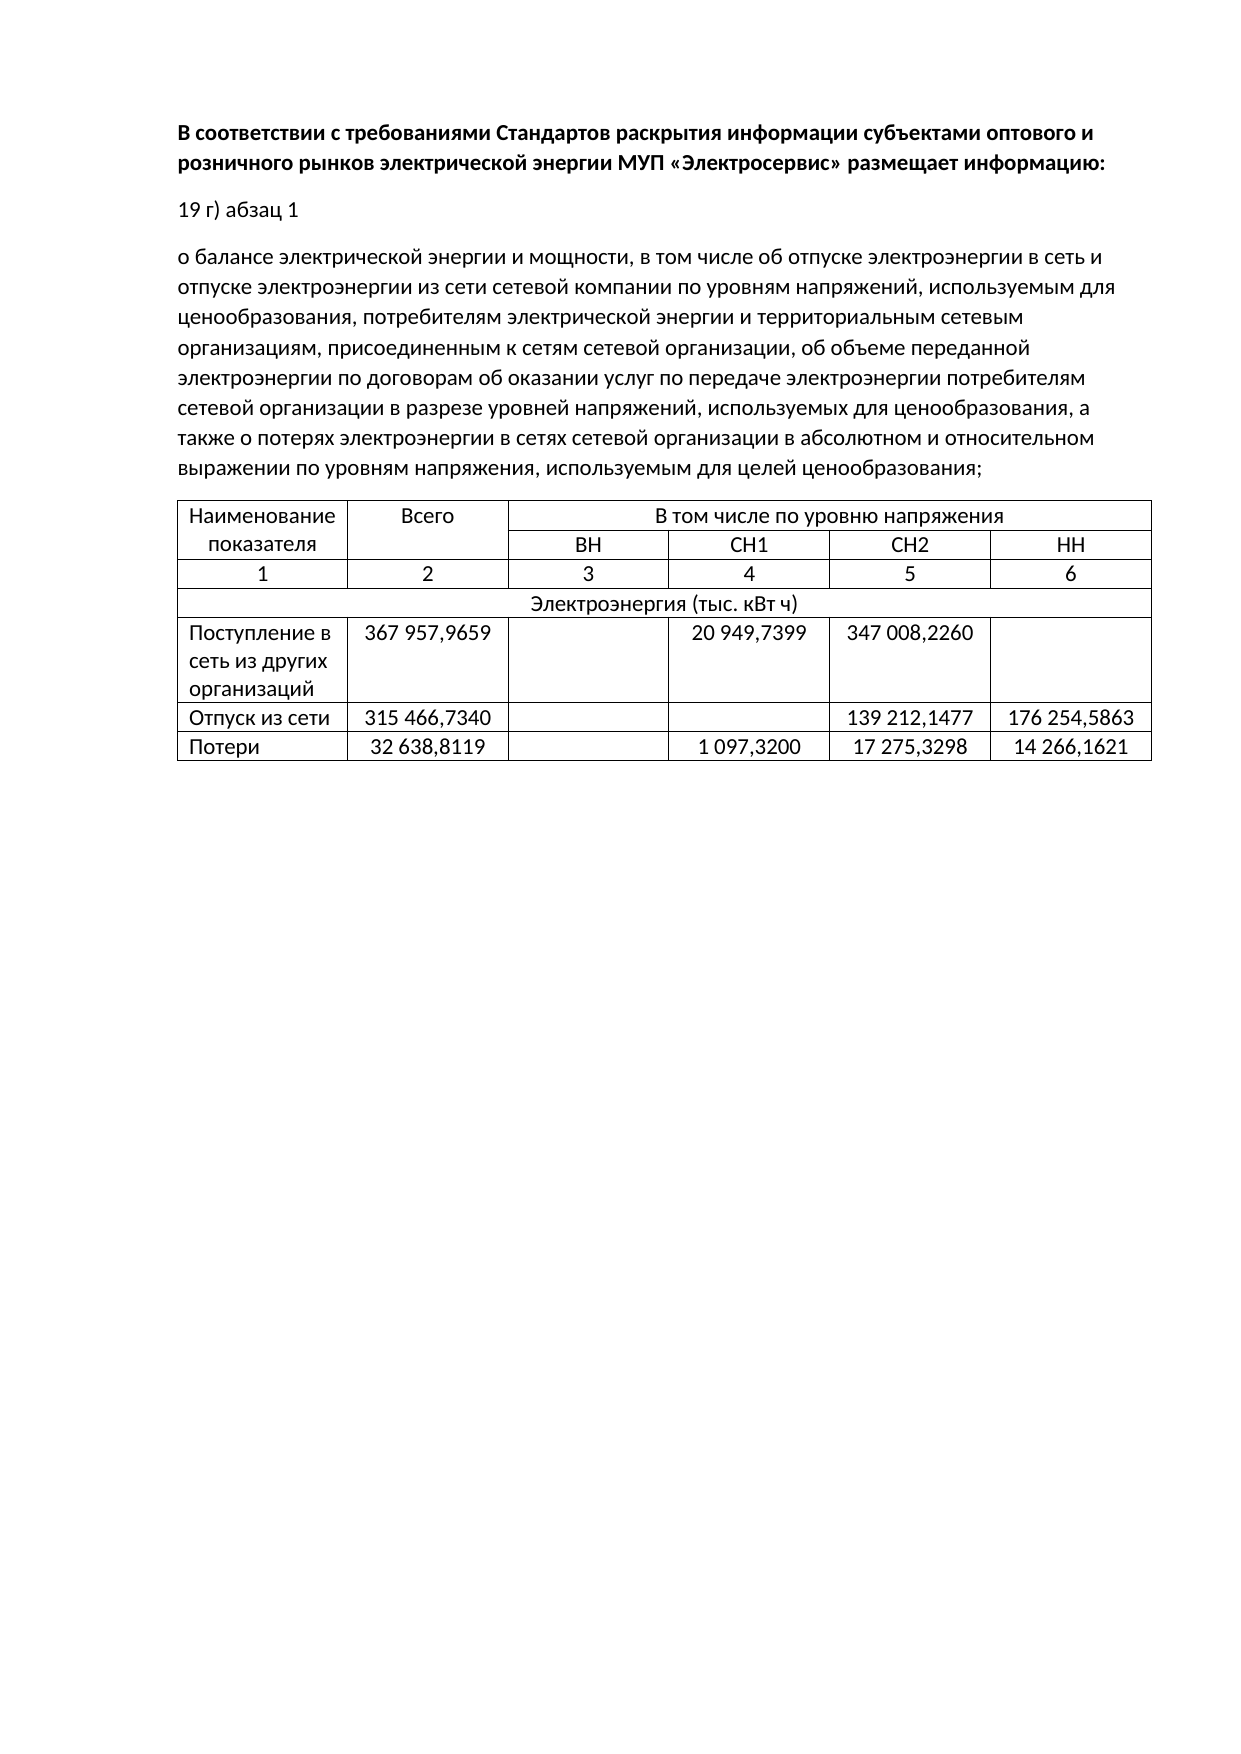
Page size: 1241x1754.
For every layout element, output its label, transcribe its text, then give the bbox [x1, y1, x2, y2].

table_cell 1 097,3200 [669, 732, 829, 760]
text о балансе электрической энергии и мощности, в том числе об отпуске электроэнергии в сеть и отпуске электроэнергии из сети сетевой компании по уровням напряжений, используемым для ценообразования, потребителям электрической энергии и территориальным сетевым организациям, присоединенным к сетям сетевой организации, об объеме переданной электроэнергии по договорам об оказании услуг по передаче электроэнергии потребителям сетевой организации в разрезе уровней напряжений, используемых для ценообразования, а также о потерях электроэнергии в сетях сетевой организации в абсолютном и относительном выражении по уровням напряжения, используемым для целей ценообразования; [177, 242, 1152, 482]
table_cell 6 [991, 560, 1151, 588]
table_cell СН1 [669, 531, 829, 558]
table_cell 367 957,9659 [348, 618, 508, 702]
table_cell [509, 703, 668, 731]
table_cell [991, 618, 1151, 702]
table_cell НН [991, 531, 1151, 558]
table_cell Электроэнергия (тыс. кВт ч) [178, 589, 1151, 617]
table_cell 17 275,3298 [830, 732, 990, 760]
table_cell СН2 [830, 531, 990, 558]
table_cell Отпуск из сети [178, 703, 347, 731]
text В соответствии с требованиями Стандартов раскрытия информации субъектами оптового и розничного рынков электрической энергии МУП «Электросервис» размещает информацию: [177, 118, 1152, 176]
table_cell 4 [669, 560, 829, 588]
table_cell [509, 732, 668, 760]
table_cell 139 212,1477 [830, 703, 990, 731]
text 19 г) абзац 1 [177, 195, 1152, 223]
table_cell ВН [509, 531, 668, 558]
table_cell 3 [509, 560, 668, 588]
table_header Всего [348, 501, 508, 558]
table_cell 20 949,7399 [669, 618, 829, 702]
table_cell 32 638,8119 [348, 732, 508, 760]
table_cell [509, 618, 668, 702]
table_cell 176 254,5863 [991, 703, 1151, 731]
table_cell 315 466,7340 [348, 703, 508, 731]
table_cell Потери [178, 732, 347, 760]
table_cell 5 [830, 560, 990, 588]
table_cell 347 008,2260 [830, 618, 990, 702]
table_cell 14 266,1621 [991, 732, 1151, 760]
table_cell 2 [348, 560, 508, 588]
table_cell 1 [178, 560, 347, 588]
table_header Наименование показателя [178, 501, 347, 558]
table_header В том числе по уровню напряжения [509, 501, 1151, 529]
table_cell Поступление в сеть из других организаций [178, 618, 347, 702]
table_cell [669, 703, 829, 731]
